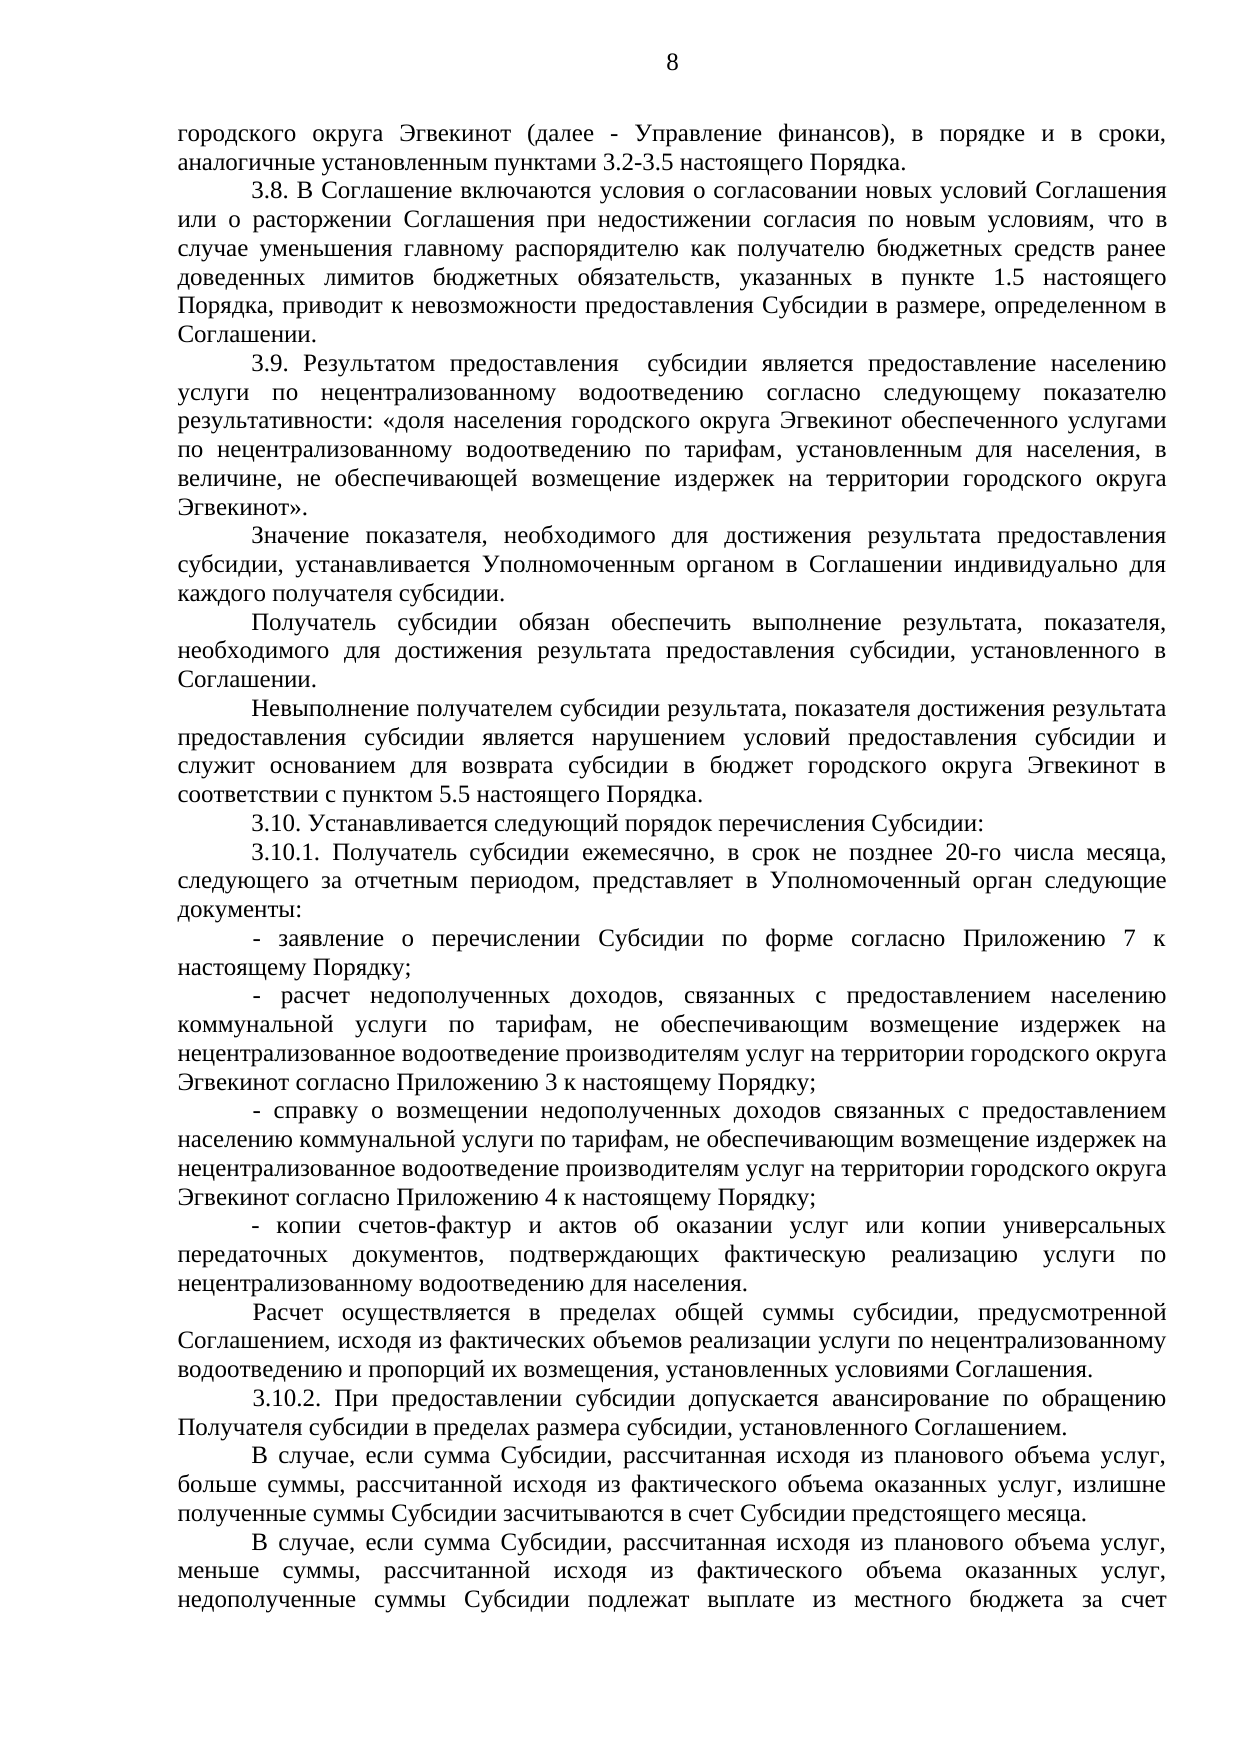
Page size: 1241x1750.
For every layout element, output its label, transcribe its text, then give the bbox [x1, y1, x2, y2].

text Значение показателя, необходимого для достижения результата предоставления субсидии, устанавливается Уполномоченным органом в Соглашении индивидуально для каждого получателя субсидии. [177, 521, 1167, 607]
text Получатель субсидии обязан обеспечить выполнение результата, показателя, необходимого для достижения результата предоставления субсидии, установленного в Соглашении. [177, 607, 1167, 693]
text 3.8. В Соглашение включаются условия о согласовании новых условий Соглашения или о расторжении Соглашения при недостижении согласия по новым условиям, что в случае уменьшения главному распорядителю как получателю бюджетных средств ранее доведенных лимитов бюджетных обязательств, указанных в пункте 1.5 настоящего Порядка, приводит к невозможности предоставления Субсидии в размере, определенном в Соглашении. [177, 176, 1167, 348]
text Расчет осуществляется в пределах общей суммы субсидии, предусмотренной Соглашением, исходя из фактических объемов реализации услуги по нецентрализованному водоотведению и пропорций их возмещения, установленных условиями Соглашения. [177, 1297, 1167, 1383]
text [177, 1527, 1167, 1613]
text 3.10.2. При предоставлении субсидии допускается авансирование по обращению Получателя субсидии в пределах размера субсидии, установленного Соглашением. [177, 1383, 1167, 1441]
text - заявление о перечислении Субсидии по форме согласно Приложению 7 к настоящему Порядку; [177, 923, 1167, 981]
text Невыполнение получателем субсидии результата, показателя достижения результата предоставления субсидии является нарушением условий предоставления субсидии и служит основанием для возврата субсидии в бюджет городского округа Эгвекинот в соответствии с пунктом 5.5 настоящего Порядка. [177, 693, 1167, 808]
text 3.9. Результатом предоставления субсидии является предоставление населению услуги по нецентрализованному водоотведению согласно следующему показателю результативности: «доля населения городского округа Эгвекинот обеспеченного услугами по нецентрализованному водоотведению по тарифам, установленным для населения, в величине, не обеспечивающей возмещение издержек на территории городского округа Эгвекинот». [177, 348, 1167, 521]
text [177, 118, 1167, 176]
text - расчет недополученных доходов, связанных с предоставлением населению коммунальной услуги по тарифам, не обеспечивающим возмещение издержек на нецентрализованное водоотведение производителям услуг на территории городского округа Эгвекинот согласно Приложению 3 к настоящему Порядку; [177, 981, 1167, 1096]
text В случае, если сумма Субсидии, рассчитанная исходя из планового объема услуг, больше суммы, рассчитанной исходя из фактического объема оказанных услуг, излишне полученные суммы Субсидии засчитываются в счет Субсидии предстоящего месяца. [177, 1441, 1167, 1527]
text - копии счетов-фактур и актов об оказании услуг или копии универсальных передаточных документов, подтверждающих фактическую реализацию услуги по нецентрализованному водоотведению для населения. [177, 1211, 1167, 1297]
text - справку о возмещении недополученных доходов связанных с предоставлением населению коммунальной услуги по тарифам, не обеспечивающим возмещение издержек на нецентрализованное водоотведение производителям услуг на территории городского округа Эгвекинот согласно Приложению 4 к настоящему Порядку; [177, 1096, 1167, 1211]
text 3.10. Устанавливается следующий порядок перечисления Субсидии: [177, 808, 1167, 837]
text 3.10.1. Получатель субсидии ежемесячно, в срок не позднее 20-го числа месяца, следующего за отчетным периодом, представляет в Уполномоченный орган следующие документы: [177, 837, 1167, 923]
